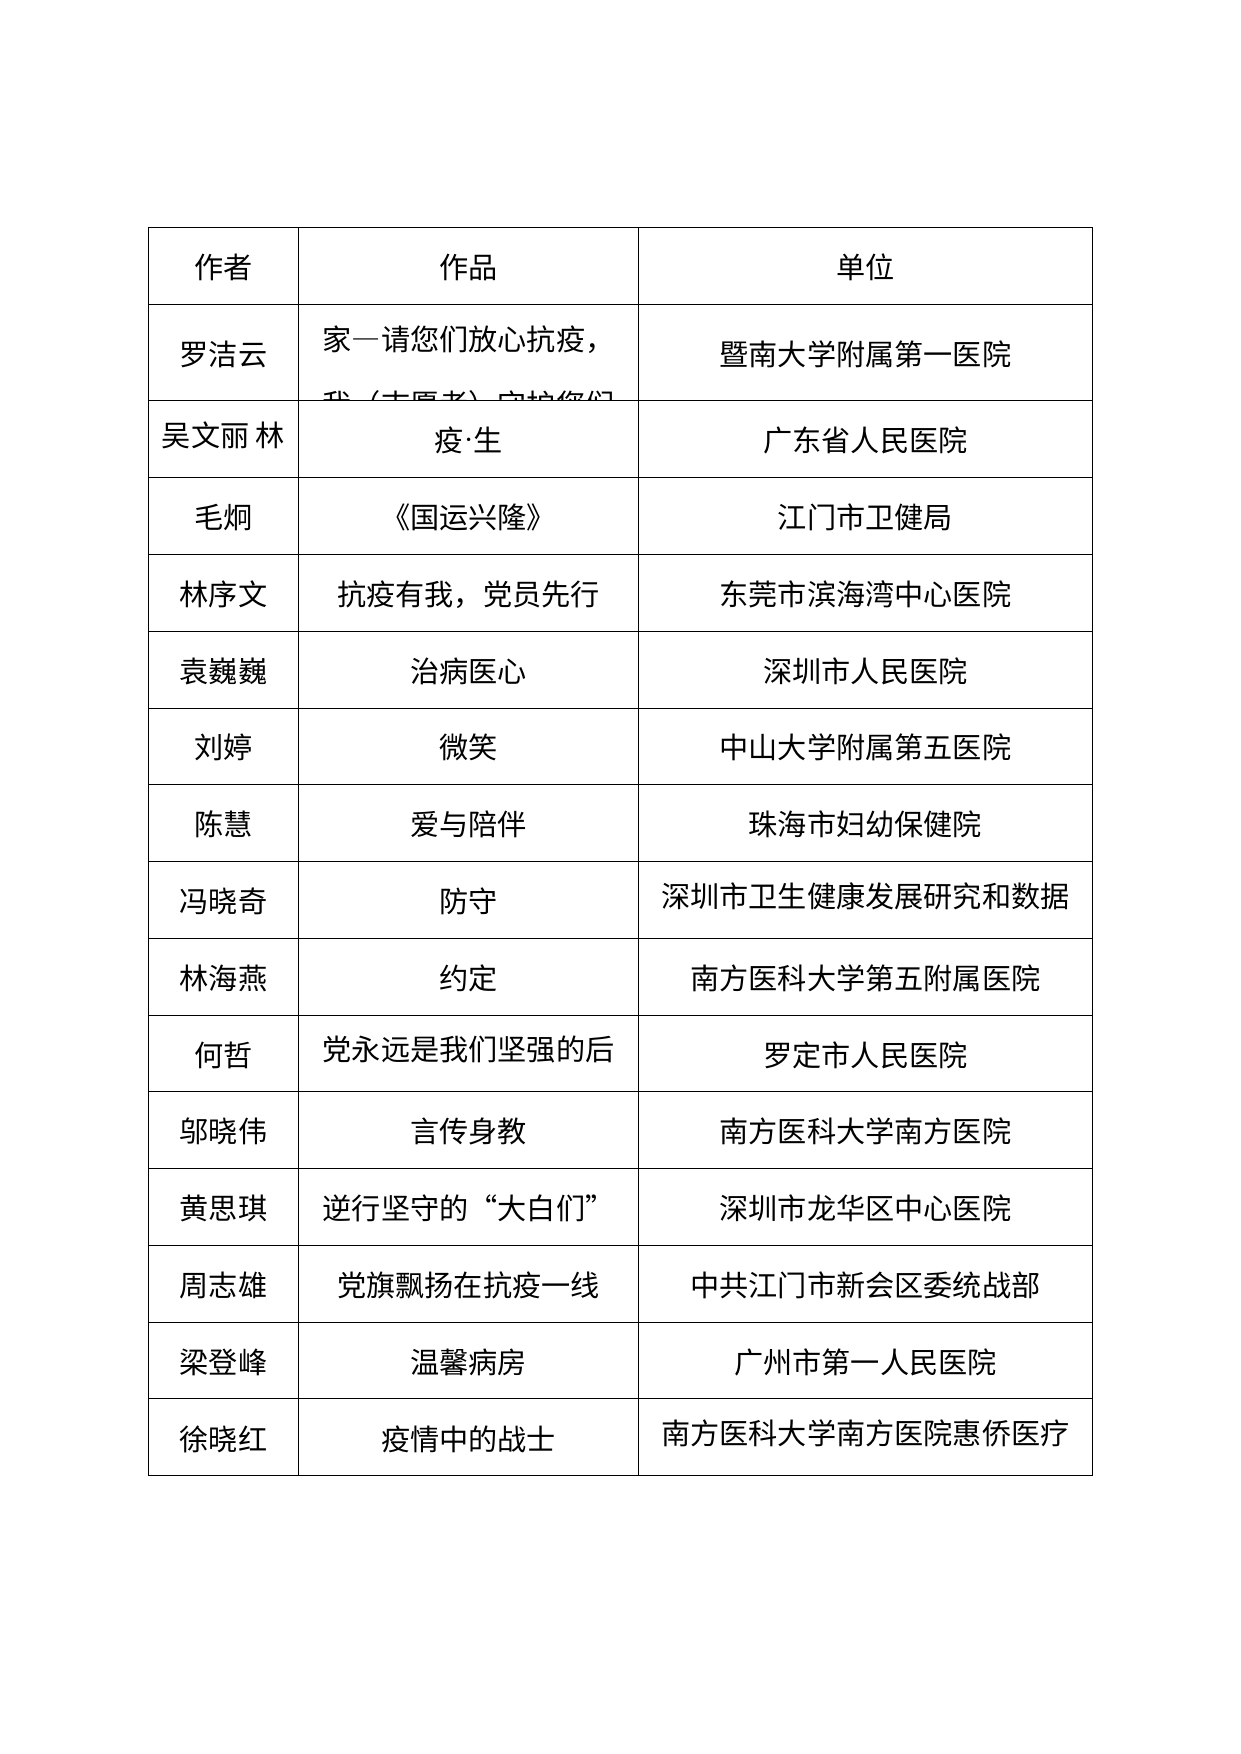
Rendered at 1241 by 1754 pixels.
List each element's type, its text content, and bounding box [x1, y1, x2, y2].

table_cell 毛炯 [149, 478, 298, 554]
table_cell 深圳市卫生健康发展研究和数据管理中心 [639, 862, 1092, 938]
table_cell 家—请您们放心抗疫，我（志愿者）守护您们的孩子 [299, 305, 638, 400]
table_cell 广东省人民医院 [639, 401, 1092, 477]
table_cell 南方医科大学南方医院 [639, 1092, 1092, 1168]
table_cell 邬晓伟 [149, 1092, 298, 1168]
table_cell 何哲 [149, 1016, 298, 1091]
table_header 作品 [299, 228, 638, 304]
table_cell 林海燕 [149, 939, 298, 1014]
table_cell 罗定市人民医院 [639, 1016, 1092, 1091]
table_cell 林序文 [149, 555, 298, 631]
table_cell 珠海市妇幼保健院 [639, 785, 1092, 861]
table_cell 微笑 [299, 709, 638, 784]
table_cell 抗疫有我，党员先行 [299, 555, 638, 631]
table_cell 周志雄 [149, 1246, 298, 1322]
table_cell 《国运兴隆》 [299, 478, 638, 554]
table_cell 南方医科大学第五附属医院 [639, 939, 1092, 1014]
table_cell 党永远是我们坚强的后盾！ [299, 1016, 638, 1091]
table_cell 中共江门市新会区委统战部 [639, 1246, 1092, 1322]
table_header 作者 [149, 228, 298, 304]
table_cell 东莞市滨海湾中心医院 [639, 555, 1092, 631]
table_cell 南方医科大学南方医院惠侨医疗中心 [639, 1399, 1092, 1475]
table_cell 刘婷 [149, 709, 298, 784]
table_cell 徐晓红 [149, 1399, 298, 1475]
table_cell 治病医心 [299, 632, 638, 707]
table_cell 疫·生 [299, 401, 638, 477]
table_cell 防守 [299, 862, 638, 938]
table_cell 逆行坚守的“大白们” [299, 1169, 638, 1245]
table_cell 罗洁云 [149, 305, 298, 400]
table_cell 冯晓奇 [149, 862, 298, 938]
table_cell 袁巍巍 [149, 632, 298, 707]
table_cell 吴文丽 林燕燕 [149, 401, 298, 477]
table_cell 黄思琪 [149, 1169, 298, 1245]
table_cell 约定 [299, 939, 638, 1014]
table_cell 深圳市龙华区中心医院 [639, 1169, 1092, 1245]
table_cell 梁登峰 [149, 1323, 298, 1398]
table_cell 中山大学附属第五医院 [639, 709, 1092, 784]
table_cell 爱与陪伴 [299, 785, 638, 861]
table_cell 深圳市人民医院 [639, 632, 1092, 707]
table_cell 暨南大学附属第一医院 [639, 305, 1092, 400]
table_cell 江门市卫健局 [639, 478, 1092, 554]
table_cell 温馨病房 [299, 1323, 638, 1398]
table_cell 广州市第一人民医院 [639, 1323, 1092, 1398]
table_cell 陈慧 [149, 785, 298, 861]
table_header 单位 [639, 228, 1092, 304]
table_cell 党旗飘扬在抗疫一线 [299, 1246, 638, 1322]
table_cell 疫情中的战士 [299, 1399, 638, 1475]
table_cell 言传身教 [299, 1092, 638, 1168]
